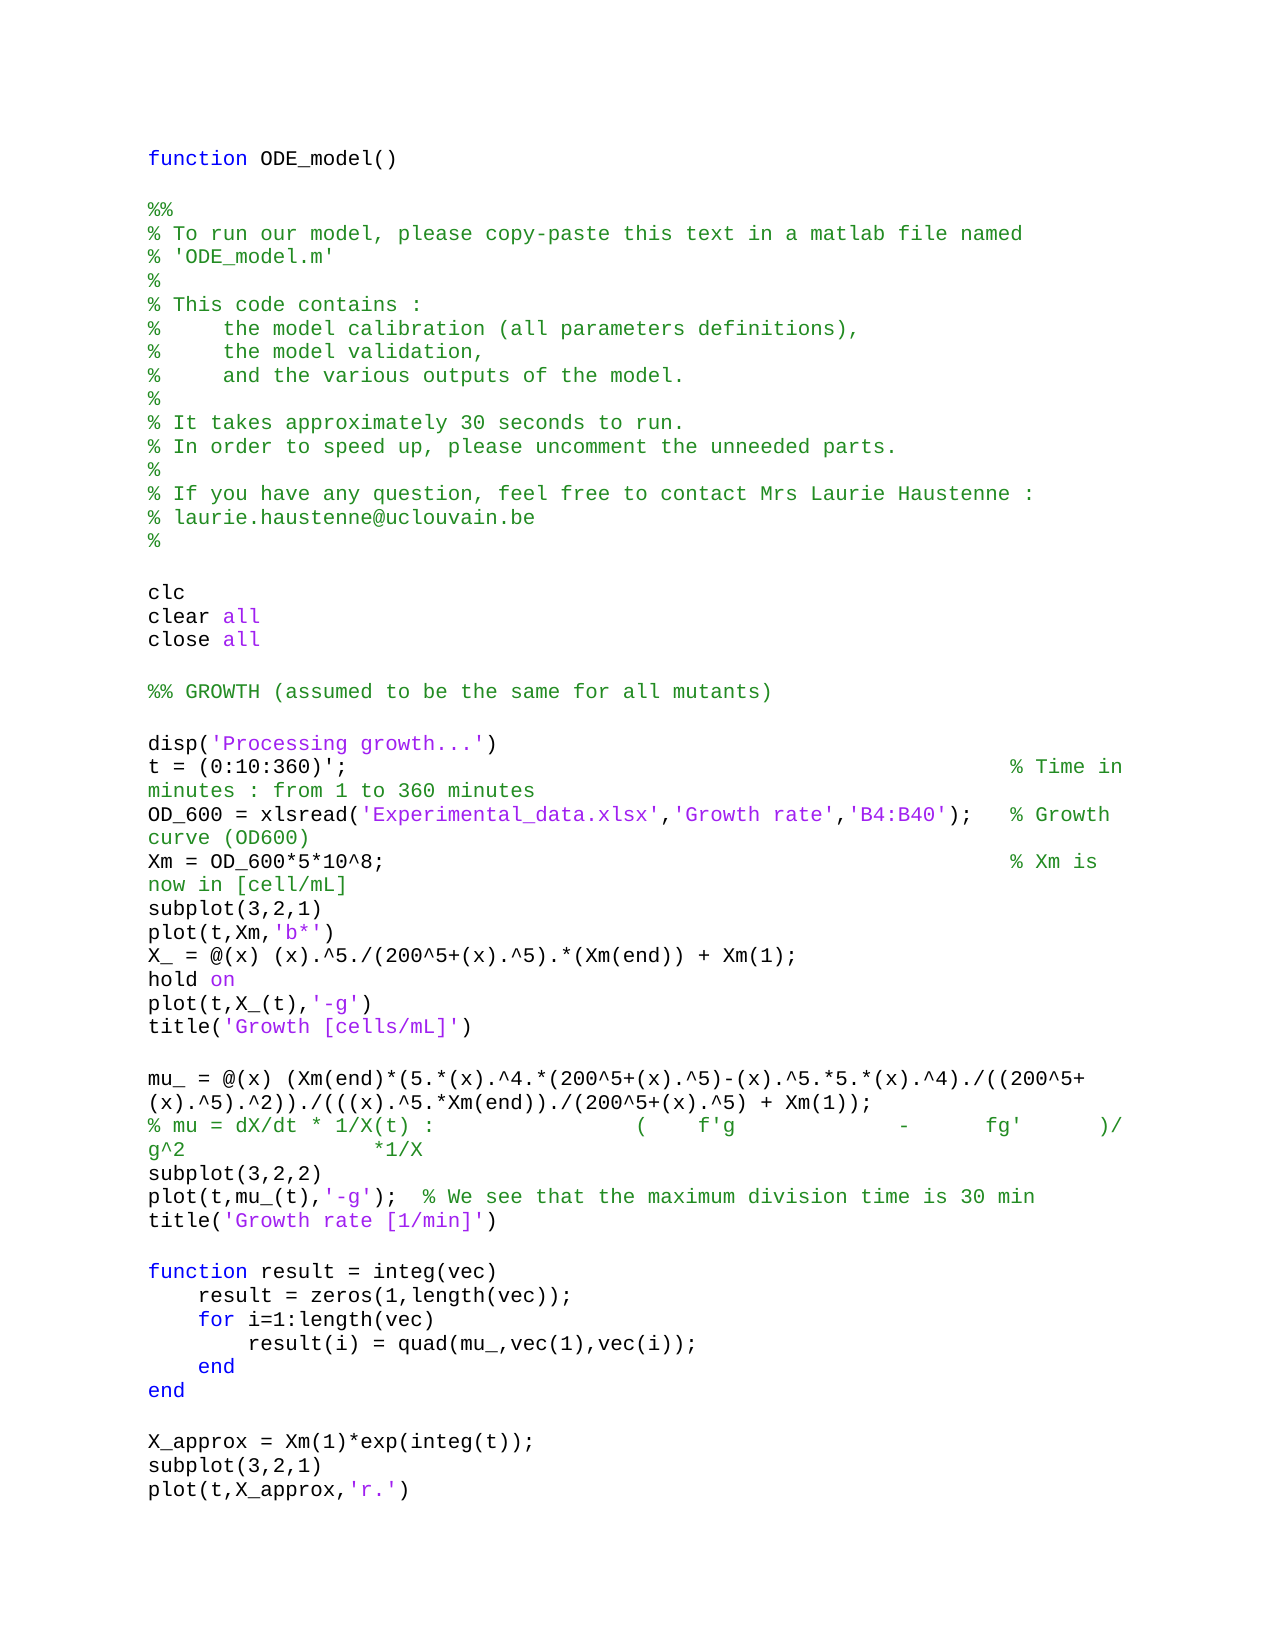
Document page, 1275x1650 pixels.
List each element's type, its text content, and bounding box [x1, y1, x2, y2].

text % This code contains : [148, 294, 1127, 317]
text X_ = @(x) (x).^5./(200^5+(x).^5).*(Xm(end)) + Xm(1); [148, 945, 1127, 969]
text % the model validation, [148, 341, 1127, 365]
text OD_600 = xlsread('Experimental_data.xlsx','Growth rate','B4:B40'); % Growth curve (OD600) [148, 803, 1127, 851]
text t = (0:10:360)'; % Time in minutes : from 1 to 360 minutes [148, 756, 1127, 803]
text function ODE_model() [148, 148, 1127, 171]
text % [148, 459, 1127, 483]
text for i=1:length(vec) [148, 1309, 1127, 1332]
text result(i) = quad(mu_,vec(1),vec(i)); [148, 1332, 1127, 1356]
text disp('Processing growth...') [148, 733, 1127, 756]
text plot(t,mu_(t),'-g'); % We see that the maximum division time is 30 min [148, 1186, 1127, 1210]
text Xm = OD_600*5*10^8; % Xm is now in [cell/mL] [148, 851, 1127, 898]
text % the model calibration (all parameters definitions), [148, 317, 1127, 341]
text % laurie.haustenne@uclouvain.be [148, 507, 1127, 530]
text end [148, 1356, 1127, 1380]
text plot(t,X_approx,'r.') [148, 1479, 1127, 1502]
text close all [148, 629, 1127, 653]
text title('Growth rate [1/min]') [148, 1210, 1127, 1233]
text plot(t,X_(t),'-g') [148, 993, 1127, 1016]
text hold on [148, 969, 1127, 993]
text % To run our model, please copy-paste this text in a matlab file named [148, 223, 1127, 247]
text function result = integ(vec) [148, 1262, 1127, 1285]
text % [148, 270, 1127, 294]
text %% GROWTH (assumed to be the same for all mutants) [148, 681, 1127, 704]
text subplot(3,2,1) [148, 1455, 1127, 1479]
text % [148, 530, 1127, 554]
text % [148, 388, 1127, 412]
text clc [148, 582, 1127, 606]
text title('Growth [cells/mL]') [148, 1016, 1127, 1040]
text result = zeros(1,length(vec)); [148, 1285, 1127, 1309]
text clear all [148, 606, 1127, 629]
text subplot(3,2,2) [148, 1163, 1127, 1186]
text % and the various outputs of the model. [148, 365, 1127, 388]
text % In order to speed up, please uncomment the unneeded parts. [148, 436, 1127, 459]
text end [148, 1380, 1127, 1403]
text X_approx = Xm(1)*exp(integ(t)); [148, 1431, 1127, 1455]
text % It takes approximately 30 seconds to run. [148, 412, 1127, 436]
text % mu = dX/dt * 1/X(t) : ( f'g - fg' )/ g^2 *1/X [148, 1115, 1127, 1163]
text plot(t,Xm,'b*') [148, 922, 1127, 945]
text % If you have any question, feel free to contact Mrs Laurie Haustenne : [148, 483, 1127, 507]
text subplot(3,2,1) [148, 898, 1127, 922]
text %% [148, 199, 1127, 223]
text mu_ = @(x) (Xm(end)*(5.*(x).^4.*(200^5+(x).^5)-(x).^5.*5.*(x).^4)./((200^5+(x).^5).^2))./(((x).^5.*Xm(end))./(200^5+(x).^5) + Xm(1)); [148, 1068, 1127, 1115]
text % 'ODE_model.m' [148, 247, 1127, 270]
